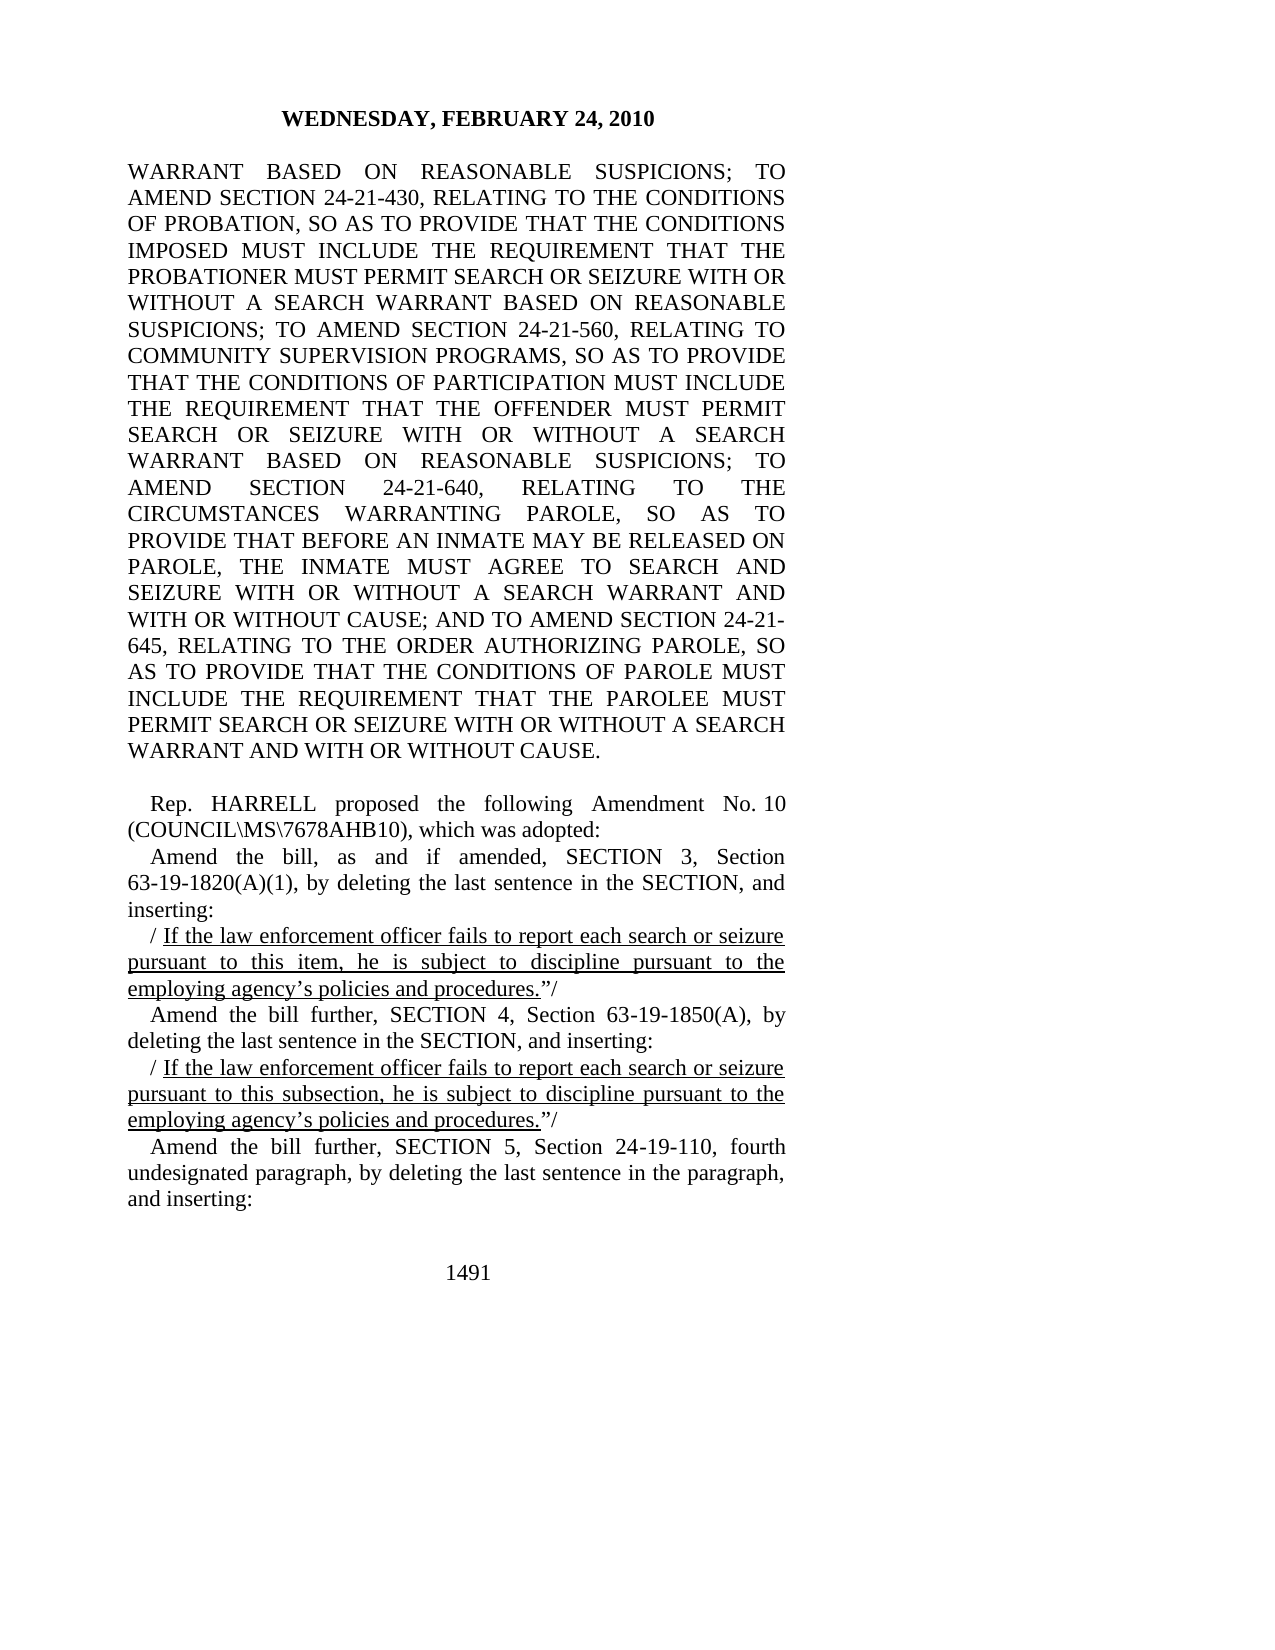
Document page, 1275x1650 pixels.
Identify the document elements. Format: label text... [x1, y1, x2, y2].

text / If the law enforcement officer fails to report each search or seizure pursuant to this item, he is subject to discipline pursuant to the employing agency’s policies and procedures.”/ [127, 922, 786, 1001]
text Amend the bill further, SECTION 4, Section 63-19-1850(A), by deleting the last sentence in the SECTION, and inserting: [127, 1001, 786, 1054]
text / If the law enforcement officer fails to report each search or seizure pursuant to this subsection, he is subject to discipline pursuant to the employing agency’s policies and procedures.”/ [127, 1054, 786, 1133]
text Amend the bill further, SECTION 5, Section 24-19-110, fourth undesignated paragraph, by deleting the last sentence in the paragraph, and inserting: [127, 1133, 786, 1212]
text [127, 158, 786, 764]
text Amend the bill, as and if amended, SECTION 3, Section 63-19-1820(A)(1), by deleting the last sentence in the SECTION, and inserting: [127, 843, 786, 922]
text Rep. HARRELL proposed the following Amendment No. 10 (COUNCIL\MS\7678AHB10), which was adopted: [127, 790, 786, 843]
